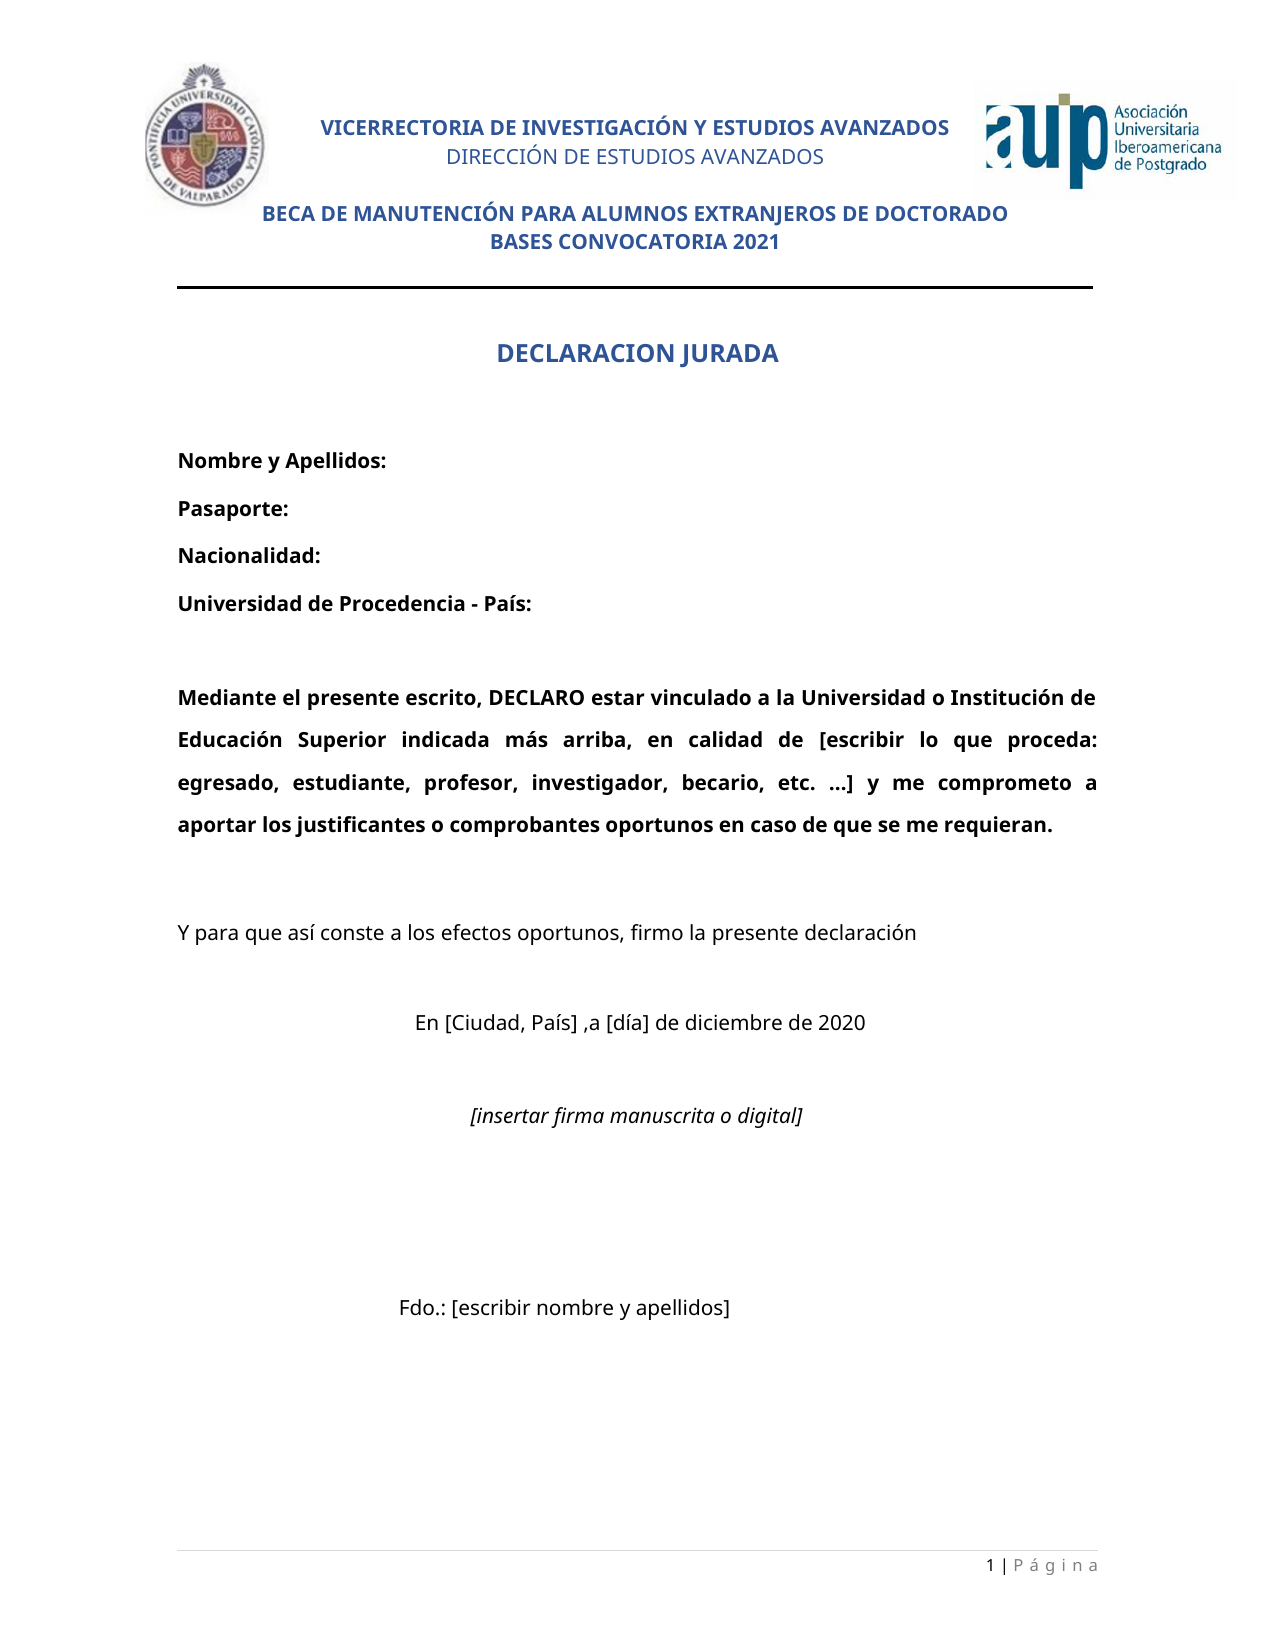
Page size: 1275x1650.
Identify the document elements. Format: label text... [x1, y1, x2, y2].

text BECA DE MANUTENCIÓN PARA ALUMNOS EXTRANJEROS DE DOCTORADO [177, 199, 1093, 227]
text Pasaporte: [177, 491, 1098, 522]
text BASES CONVOCATORIA 2021 [177, 227, 1093, 256]
text Fdo.: [escribir nombre y apellidos] [325, 1290, 1098, 1322]
text DIRECCIÓN DE ESTUDIOS AVANZADOS [177, 142, 1093, 170]
text Mediante el presente escrito, DECLARO estar vinculado a la Universidad o Institución de Educación Superior indicada más arriba, en calidad de [escribir lo que proceda: egresado, estudiante, profesor, investigador, becario, etc. …] y me comprometo a aportar los justificantes o comprobantes oportunos en caso de que se me requieran. [177, 683, 1098, 839]
text VICERRECTORIA DE INVESTIGACIÓN Y ESTUDIOS AVANZADOS [177, 113, 1093, 142]
text [insertar firma manuscrita o digital] [177, 1099, 1098, 1130]
text Y para que así conste a los efectos oportunos, firmo la presente declaración [177, 918, 1098, 946]
text En [Ciudad, País] ,a [día] de diciembre de 2020 [177, 1008, 1098, 1037]
text Nombre y Apellidos: [177, 443, 1098, 474]
text Universidad de Procedencia - País: [177, 587, 1098, 618]
text Nacionalidad: [177, 539, 1098, 570]
text DECLARACION JURADA [177, 336, 1098, 370]
picture [145, 62, 270, 216]
